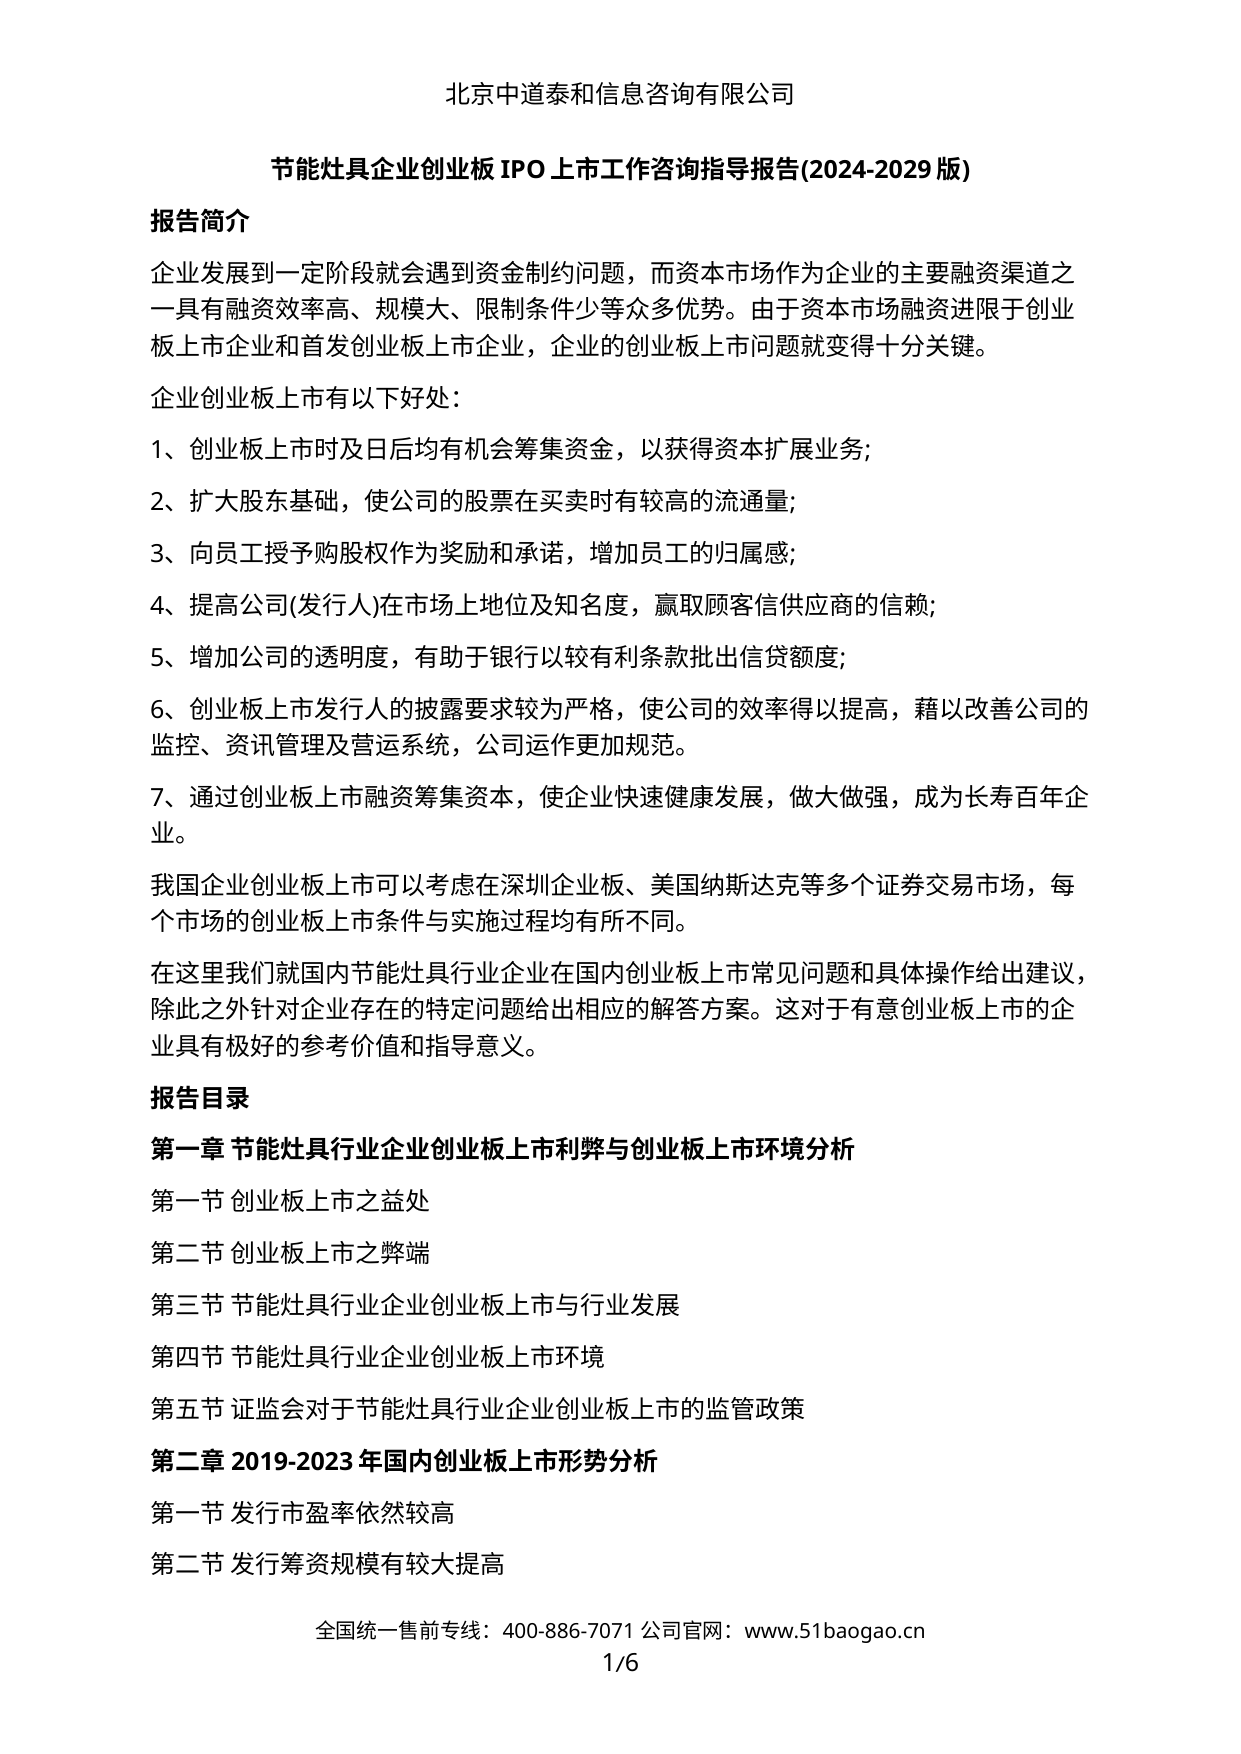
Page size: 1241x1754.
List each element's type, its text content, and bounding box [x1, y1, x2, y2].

text 1、创业板上市时及日后均有机会筹集资金，以获得资本扩展业务; [150, 430, 1090, 466]
text 第二章 2019-2023年国内创业板上市形势分析 [150, 1441, 1090, 1477]
text 3、向员工授予购股权作为奖励和承诺，增加员工的归属感; [150, 534, 1090, 570]
text 企业发展到一定阶段就会遇到资金制约问题，而资本市场作为企业的主要融资渠道之一具有融资效率高、规模大、限制条件少等众多优势。由于资本市场融资进限于创业板上市企业和首发创业板上市企业，企业的创业板上市问题就变得十分关键。 [150, 254, 1090, 362]
text 第二节 发行筹资规模有较大提高 [150, 1545, 1090, 1581]
text 报告目录 [150, 1078, 1090, 1114]
text 报告简介 [150, 202, 1090, 238]
text 4、提高公司(发行人)在市场上地位及知名度，赢取顾客信供应商的信赖; [150, 586, 1090, 622]
text 第五节 证监会对于节能灶具行业企业创业板上市的监管政策 [150, 1389, 1090, 1426]
text 第一节 创业板上市之益处 [150, 1182, 1090, 1218]
text 在这里我们就国内节能灶具行业企业在国内创业板上市常见问题和具体操作给出建议，除此之外针对企业存在的特定问题给出相应的解答方案。这对于有意创业板上市的企业具有极好的参考价值和指导意义。 [150, 954, 1090, 1062]
text 节能灶具企业创业板IPO上市工作咨询指导报告(2024-2029版) [150, 150, 1090, 186]
text 企业创业板上市有以下好处： [150, 378, 1090, 414]
text 第二节 创业板上市之弊端 [150, 1234, 1090, 1270]
text 6、创业板上市发行人的披露要求较为严格，使公司的效率得以提高，藉以改善公司的监控、资讯管理及营运系统，公司运作更加规范。 [150, 689, 1090, 762]
text 第三节 节能灶具行业企业创业板上市与行业发展 [150, 1286, 1090, 1322]
text 第四节 节能灶具行业企业创业板上市环境 [150, 1337, 1090, 1374]
text 我国企业创业板上市可以考虑在深圳企业板、美国纳斯达克等多个证券交易市场，每个市场的创业板上市条件与实施过程均有所不同。 [150, 866, 1090, 938]
text 第一节 发行市盈率依然较高 [150, 1493, 1090, 1529]
text 5、增加公司的透明度，有助于银行以较有利条款批出信贷额度; [150, 637, 1090, 674]
text 第一章 节能灶具行业企业创业板上市利弊与创业板上市环境分析 [150, 1130, 1090, 1166]
text 7、通过创业板上市融资筹集资本，使企业快速健康发展，做大做强，成为长寿百年企业。 [150, 777, 1090, 850]
text 2、扩大股东基础，使公司的股票在买卖时有较高的流通量; [150, 482, 1090, 518]
